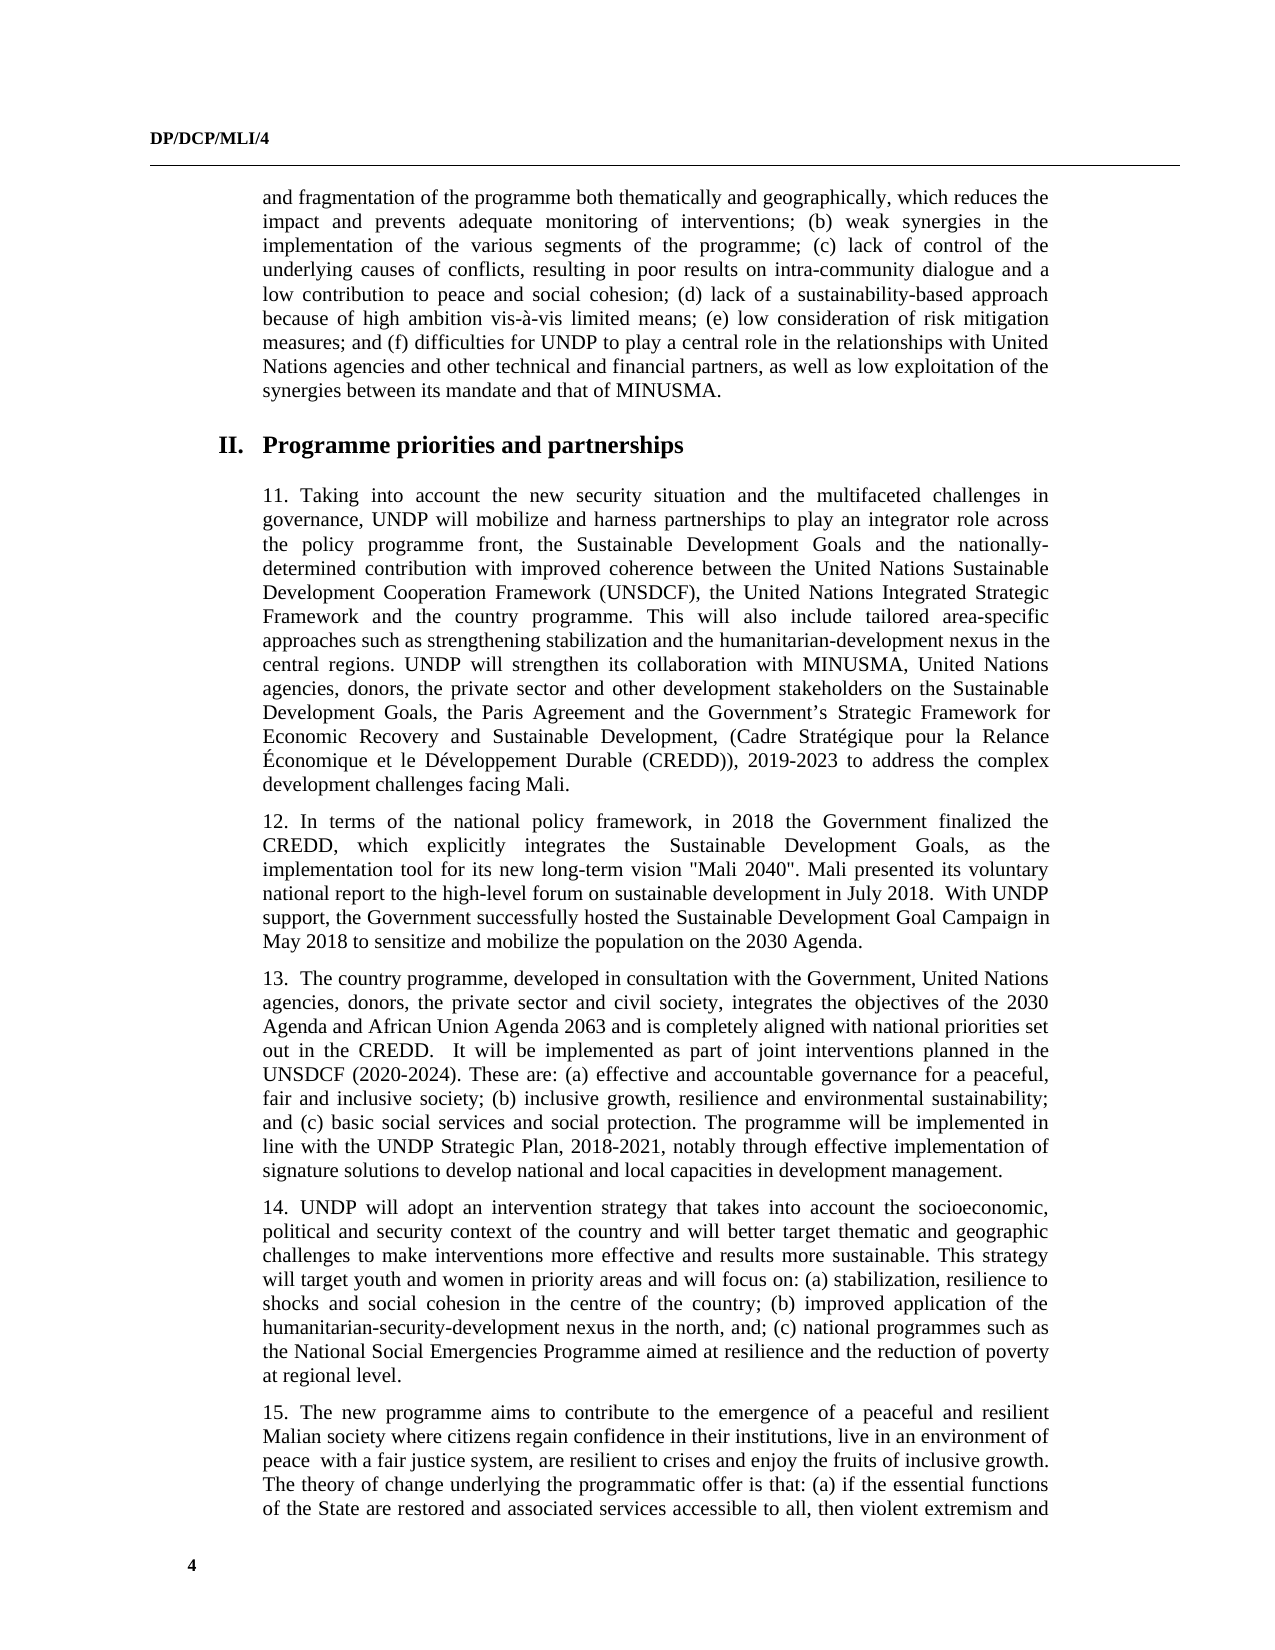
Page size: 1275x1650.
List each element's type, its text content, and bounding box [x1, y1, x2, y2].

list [262, 1399, 1050, 1520]
subtitle Programme priorities and partnerships [244, 431, 1050, 459]
list Taking into account the new security situation and the multifaceted challenges in governance, UNDP will mobilize and harness partnerships to play an integrator role across the policy programme front, the Sustainable Development Goals and the nationally-determined contribution with improved coherence between the United Nations Sustainable Development Cooperation Framework (UNSDCF), the United Nations Integrated Strategic Framework and the country programme. This will also include tailored area-specific approaches such as strengthening stabilization and the humanitarian-development nexus in the central regions. UNDP will strengthen its collaboration with MINUSMA, United Nations agencies, donors, the private sector and other development stakeholders on the Sustainable Development Goals, the Paris Agreement and the Government’s Strategic Framework for Economic Recovery and Sustainable Development, (Cadre Stratégique pour la Relance Économique et le Développement Durable (CREDD)), 2019-2023 to address the complex development challenges facing Mali. [262, 483, 1050, 796]
list UNDP will adopt an intervention strategy that takes into account the socioeconomic, political and security context of the country and will better target thematic and geographic challenges to make interventions more effective and results more sustainable. This strategy will target youth and women in priority areas and will focus on: (a) stabilization, resilience to shocks and social cohesion in the centre of the country; (b) improved application of the humanitarian-security-development nexus in the north, and; (c) national programmes such as the National Social Emergencies Programme aimed at resilience and the reduction of poverty at regional level. [262, 1194, 1050, 1387]
list In terms of the national policy framework, in 2018 the Government finalized the CREDD, which explicitly integrates the Sustainable Development Goals, as the implementation tool for its new long-term vision "Mali 2040". Mali presented its voluntary national report to the high-level forum on sustainable development in July 2018. With UNDP support, the Government successfully hosted the Sustainable Development Goal Campaign in May 2018 to sensitize and mobilize the population on the 2030 Agenda. [262, 809, 1050, 953]
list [262, 185, 1050, 402]
list The country programme, developed in consultation with the Government, United Nations agencies, donors, the private sector and civil society, integrates the objectives of the 2030 Agenda and African Union Agenda 2063 and is completely aligned with national priorities set out in the CREDD. It will be implemented as part of joint interventions planned in the UNSDCF (2020-2024). These are: (a) effective and accountable governance for a peaceful, fair and inclusive society; (b) inclusive growth, resilience and environmental sustainability; and (c) basic social services and social protection. The programme will be implemented in line with the UNDP Strategic Plan, 2018-2021, notably through effective implementation of signature solutions to develop national and local capacities in development management. [262, 966, 1050, 1182]
